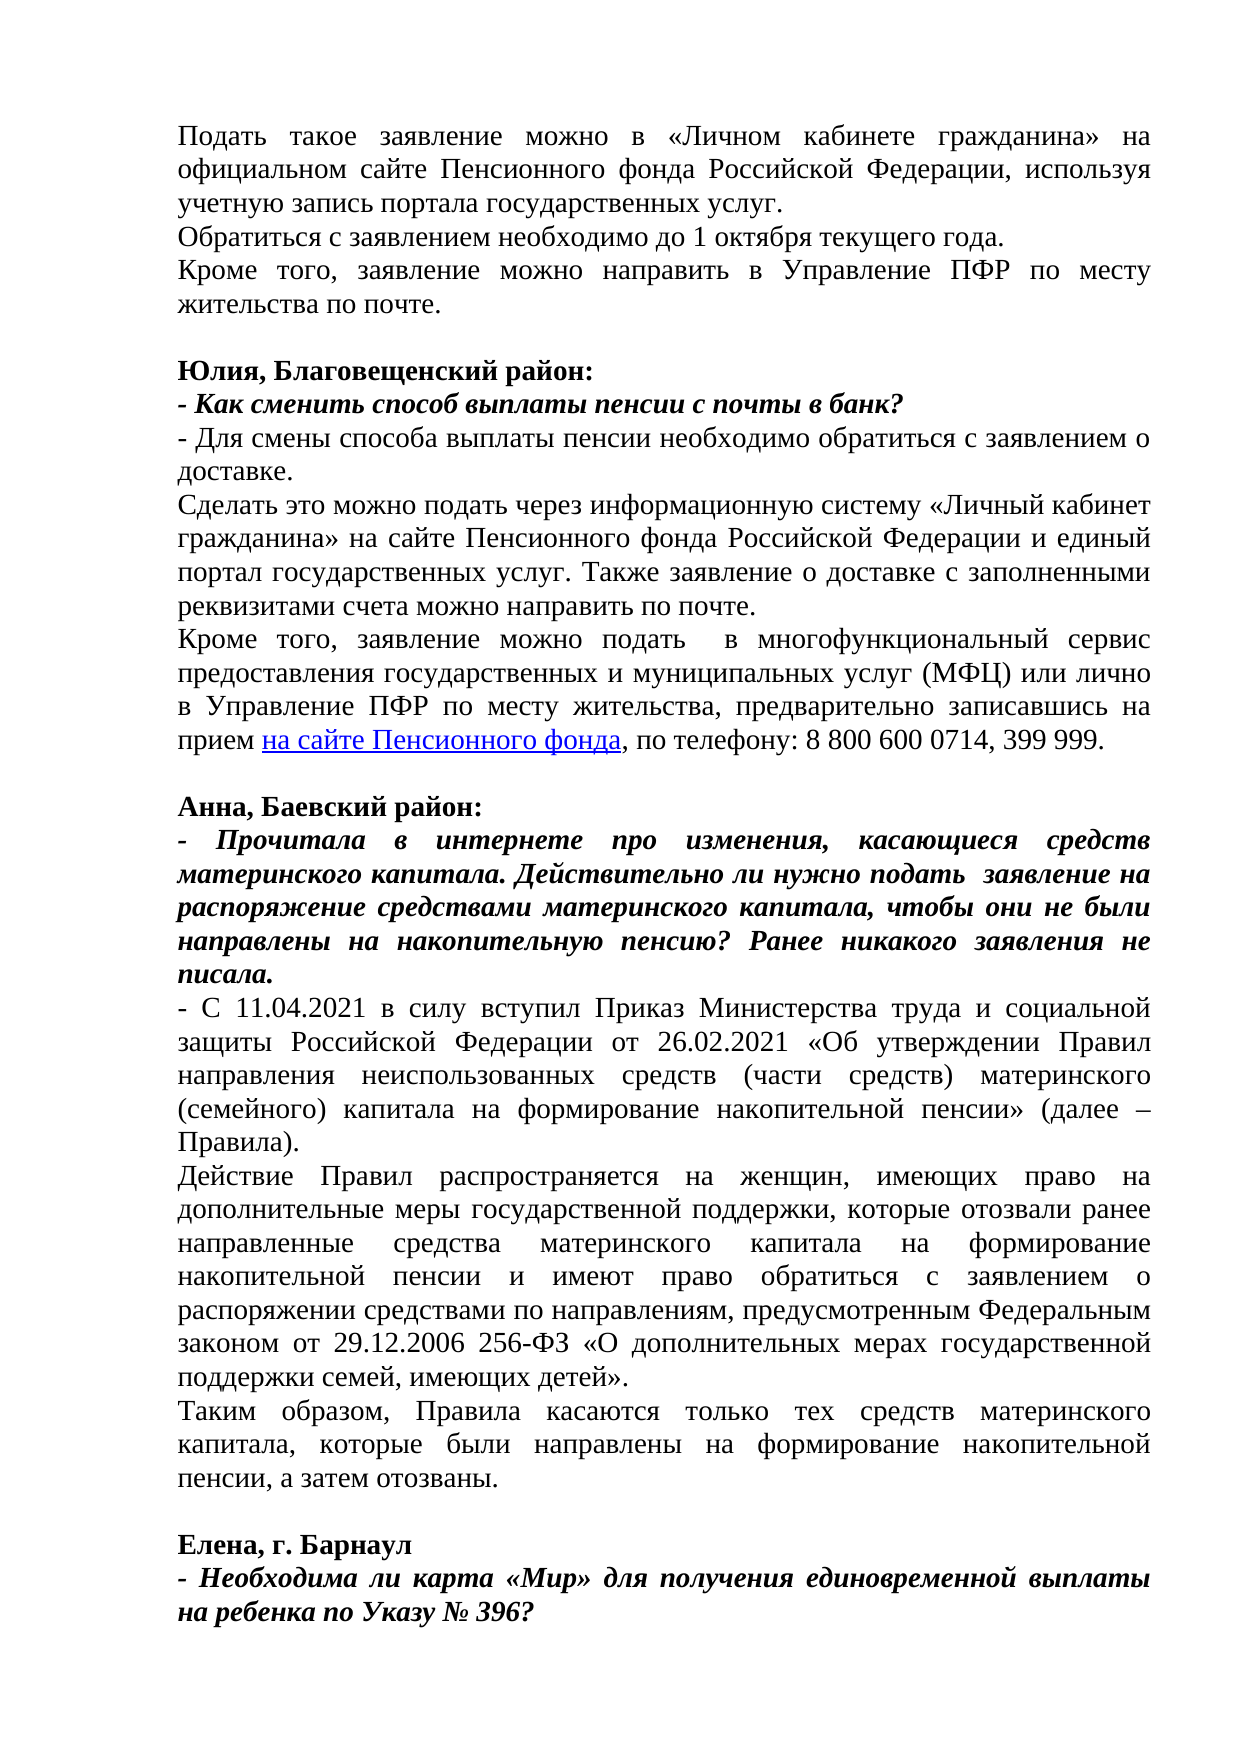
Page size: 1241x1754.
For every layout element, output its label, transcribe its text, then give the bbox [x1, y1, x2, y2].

text - Необходима ли карта «Мир» для получения единовременной выплаты на ребенка по Указу № 396? [177, 1560, 1152, 1627]
text Обратиться с заявлением необходимо до 1 октября текущего года. [177, 219, 1152, 252]
text Кроме того, заявление можно подать в многофункциональный сервис предоставления государственных и муниципальных услуг (МФЦ) или лично в Управление ПФР по месту жительства, предварительно записавшись на прием на сайте Пенсионного фонда, по телефону: 8 800 600 0714, 399 999. [177, 621, 1152, 755]
text Елена, г. Барнаул [177, 1527, 1152, 1560]
text Анна, Баевский район: [177, 789, 1152, 822]
text - Для смены способа выплаты пенсии необходимо обратиться с заявлением о доставке. [177, 420, 1152, 487]
text Таким образом, Правила касаются только тех средств материнского капитала, которые были направлены на формирование накопительной пенсии, а затем отозваны. [177, 1393, 1152, 1493]
text Действие Правил распространяется на женщин, имеющих право на дополнительные меры государственной поддержки, которые отозвали ранее направленные средства материнского капитала на формирование накопительной пенсии и имеют право обратиться с заявлением о распоряжении средствами по направлениям, предусмотренным Федеральным законом от 29.12.2006 256-ФЗ «О дополнительных мерах государственной поддержки семей, имеющих детей». [177, 1158, 1152, 1393]
text Подать такое заявление можно в «Личном кабинете гражданина» на официальном сайте Пенсионного фонда Российской Федерации, используя учетную запись портала государственных услуг. [177, 118, 1152, 219]
text - Как сменить способ выплаты пенсии с почты в банк? [177, 386, 1152, 420]
text - Прочитала в интернете про изменения, касающиеся средств материнского капитала. Действительно ли нужно подать заявление на распоряжение средствами материнского капитала, чтобы они не были направлены на накопительную пенсию? Ранее никакого заявления не писала. [177, 822, 1152, 990]
text Кроме того, заявление можно направить в Управление ПФР по месту жительства по почте. [177, 252, 1152, 319]
text - С 11.04.2021 в силу вступил Приказ Министерства труда и социальной защиты Российской Федерации от 26.02.2021 «Об утверждении Правил направления неиспользованных средств (части средств) материнского (семейного) капитала на формирование накопительной пенсии» (далее – Правила). [177, 990, 1152, 1158]
text Юлия, Благовещенский район: [177, 353, 1152, 386]
text Сделать это можно подать через информационную систему «Личный кабинет гражданина» на сайте Пенсионного фонда Российской Федерации и единый портал государственных услуг. Также заявление о доставке с заполненными реквизитами счета можно направить по почте. [177, 487, 1152, 621]
